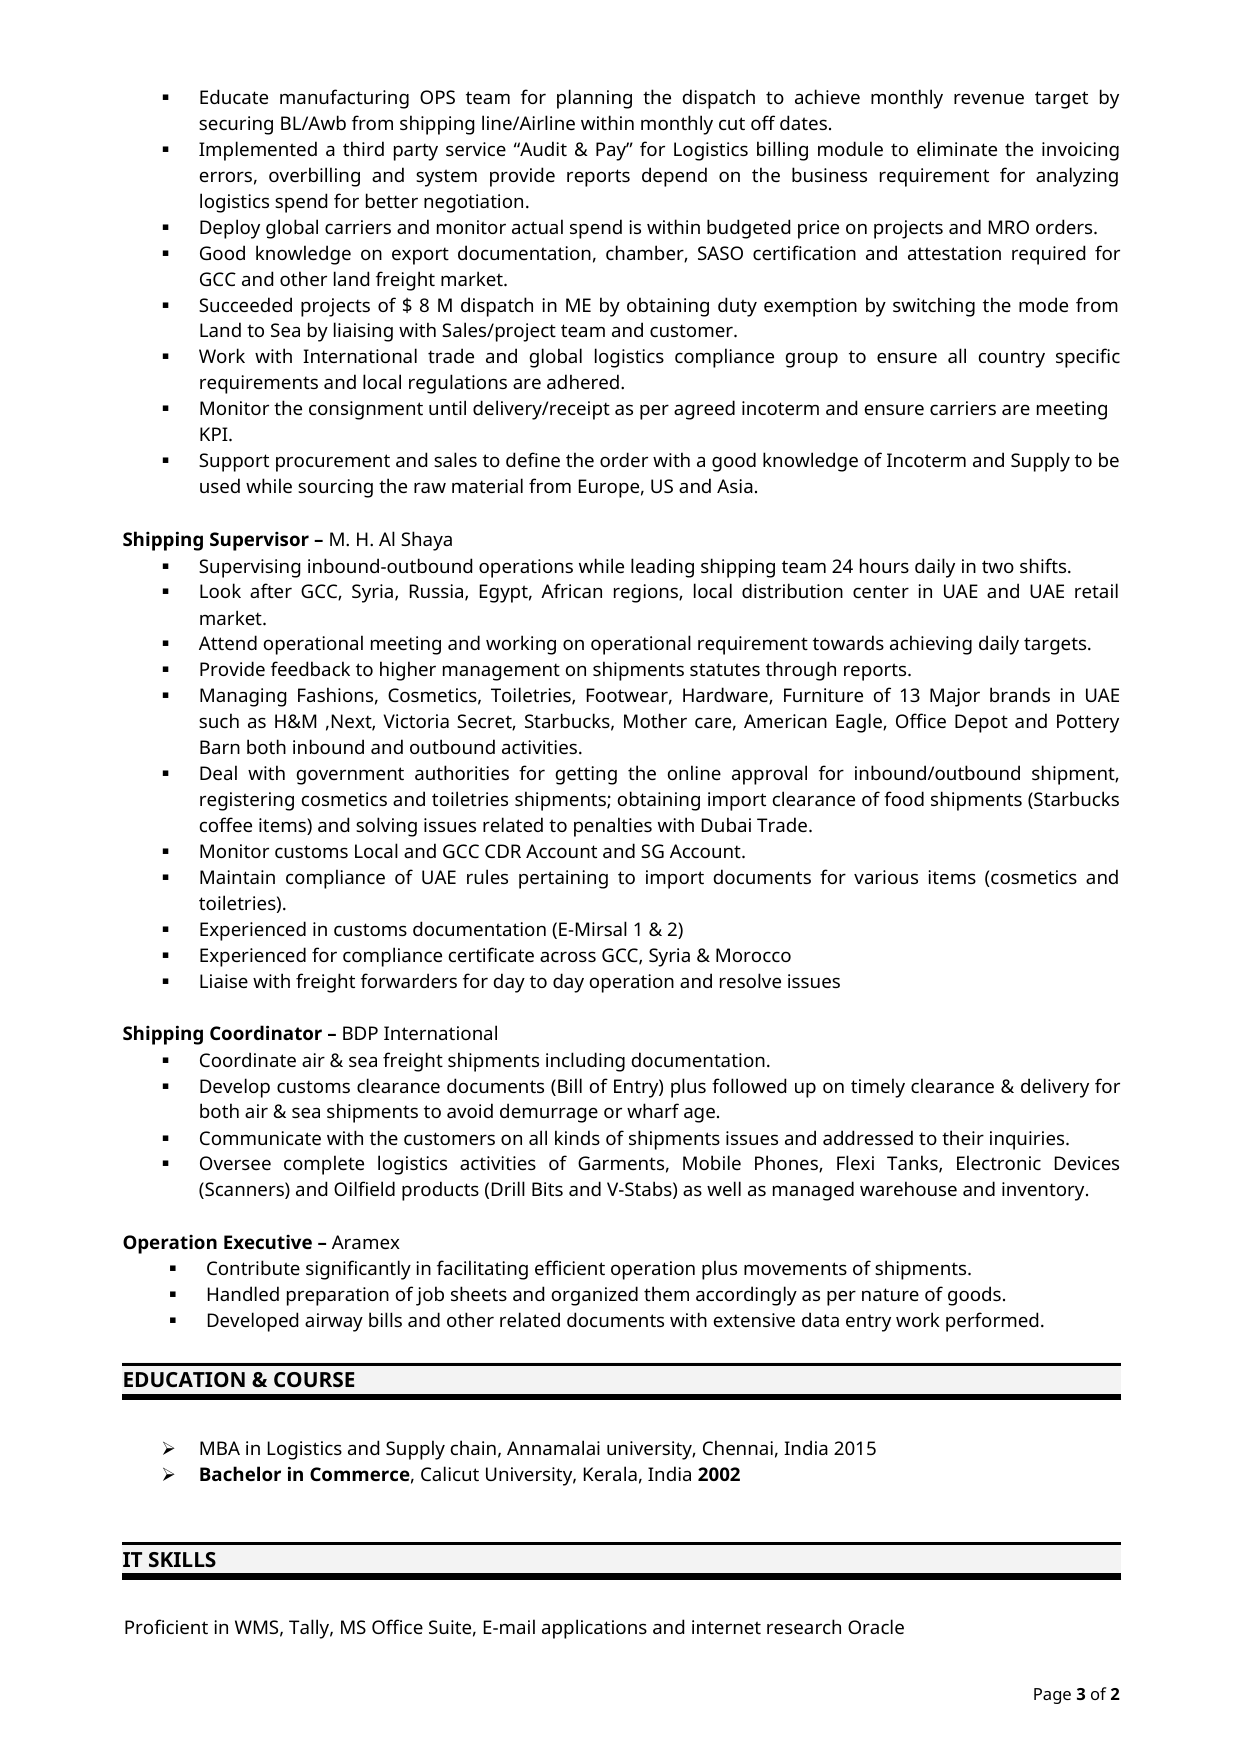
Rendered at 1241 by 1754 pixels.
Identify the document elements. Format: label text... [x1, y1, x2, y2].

list Provide feedback to higher management on shipments statutes through reports. [161, 657, 1121, 682]
list Maintain compliance of UAE rules pertaining to import documents for various items (cosmetics and toiletries). [161, 864, 1121, 916]
subtitle Shipping Supervisor – M. H. Al Shaya [122, 527, 1121, 552]
list Deploy global carriers and monitor actual spend is within budgeted price on projects and MRO orders. [161, 214, 1121, 239]
list Succeeded projects of $ 8 M dispatch in ME by obtaining duty exemption by switching the mode from Land to Sea by liaising with Sales/project team and customer. [161, 292, 1121, 343]
subtitle Shipping Coordinator – BDP International [122, 1021, 1121, 1046]
list MBA in Logistics and Supply chain, Annamalai university, Chennai, India 2015 [161, 1435, 1121, 1460]
list Develop customs clearance documents (Bill of Entry) plus followed up on timely clearance & delivery for both air & sea shipments to avoid demurrage or wharf age. [161, 1073, 1121, 1124]
list Developed airway bills and other related documents with extensive data entry work performed. [168, 1308, 1121, 1333]
list Good knowledge on export documentation, chamber, SASO certification and attestation required for GCC and other land freight market. [161, 240, 1121, 291]
subtitle Operation Executive – Aramex [122, 1229, 1121, 1255]
list Experienced for compliance certificate across GCC, Syria & Morocco [161, 942, 1121, 967]
text IT SKILLS [122, 1545, 1121, 1573]
text Proficient in WMS, Tally, MS Office Suite, E-mail applications and internet research Oracle [124, 1614, 925, 1640]
list Liaise with freight forwarders for day to day operation and resolve issues [161, 968, 1121, 993]
list Contribute significantly in facilitating efficient operation plus movements of shipments. [168, 1256, 1121, 1281]
list KPI. [199, 422, 1121, 447]
list Managing Fashions, Cosmetics, Toiletries, Footwear, Hardware, Furniture of 13 Major brands in UAE such as H&M ,Next, Victoria Secret, Starbucks, Mother care, American Eagle, Office Depot and Pottery Barn both inbound and outbound activities. [161, 683, 1121, 760]
list Deal with government authorities for getting the online approval for inbound/outbound shipment, registering cosmetics and toiletries shipments; obtaining import clearance of food shipments (Starbucks coffee items) and solving issues related to penalties with Dubai Trade. [161, 760, 1121, 838]
list Supervising inbound-outbound operations while leading shipping team 24 hours daily in two shifts. [161, 553, 1121, 578]
list Bachelor in Commerce, Calicut University, Kerala, India 2002 [161, 1461, 1121, 1486]
list Monitor the consignment until delivery/receipt as per agreed incoterm and ensure carriers are meeting [161, 396, 1121, 421]
list Monitor customs Local and GCC CDR Account and SG Account. [161, 838, 1121, 864]
list Look after GCC, Syria, Russia, Egypt, African regions, local distribution center in UAE and UAE retail market. [161, 579, 1121, 630]
list Implemented a third party service “Audit & Pay” for Logistics billing module to eliminate the invoicing errors, overbilling and system provide reports depend on the business requirement for analyzing logistics spend for better negotiation. [161, 136, 1121, 214]
list Work with International trade and global logistics compliance group to ensure all country specific requirements and local regulations are adhered. [161, 344, 1121, 395]
list Experienced in customs documentation (E-Mirsal 1 & 2) [161, 916, 1121, 942]
list Oversee complete logistics activities of Garments, Mobile Phones, Flexi Tanks, Electronic Devices (Scanners) and Oilfield products (Drill Bits and V-Stabs) as well as managed warehouse and inventory. [161, 1151, 1121, 1202]
list Communicate with the customers on all kinds of shipments issues and addressed to their inquiries. [161, 1125, 1121, 1150]
text EDUCATION & COURSE [122, 1366, 1121, 1394]
list Support procurement and sales to define the order with a good knowledge of Incoterm and Supply to be used while sourcing the raw material from Europe, US and Asia. [161, 447, 1121, 499]
list Handled preparation of job sheets and organized them accordingly as per nature of goods. [168, 1282, 1121, 1307]
list Educate manufacturing OPS team for planning the dispatch to achieve monthly revenue target by securing BL/Awb from shipping line/Airline within monthly cut off dates. [161, 84, 1121, 136]
list Attend operational meeting and working on operational requirement towards achieving daily targets. [161, 631, 1121, 656]
list Coordinate air & sea freight shipments including documentation. [161, 1047, 1121, 1072]
